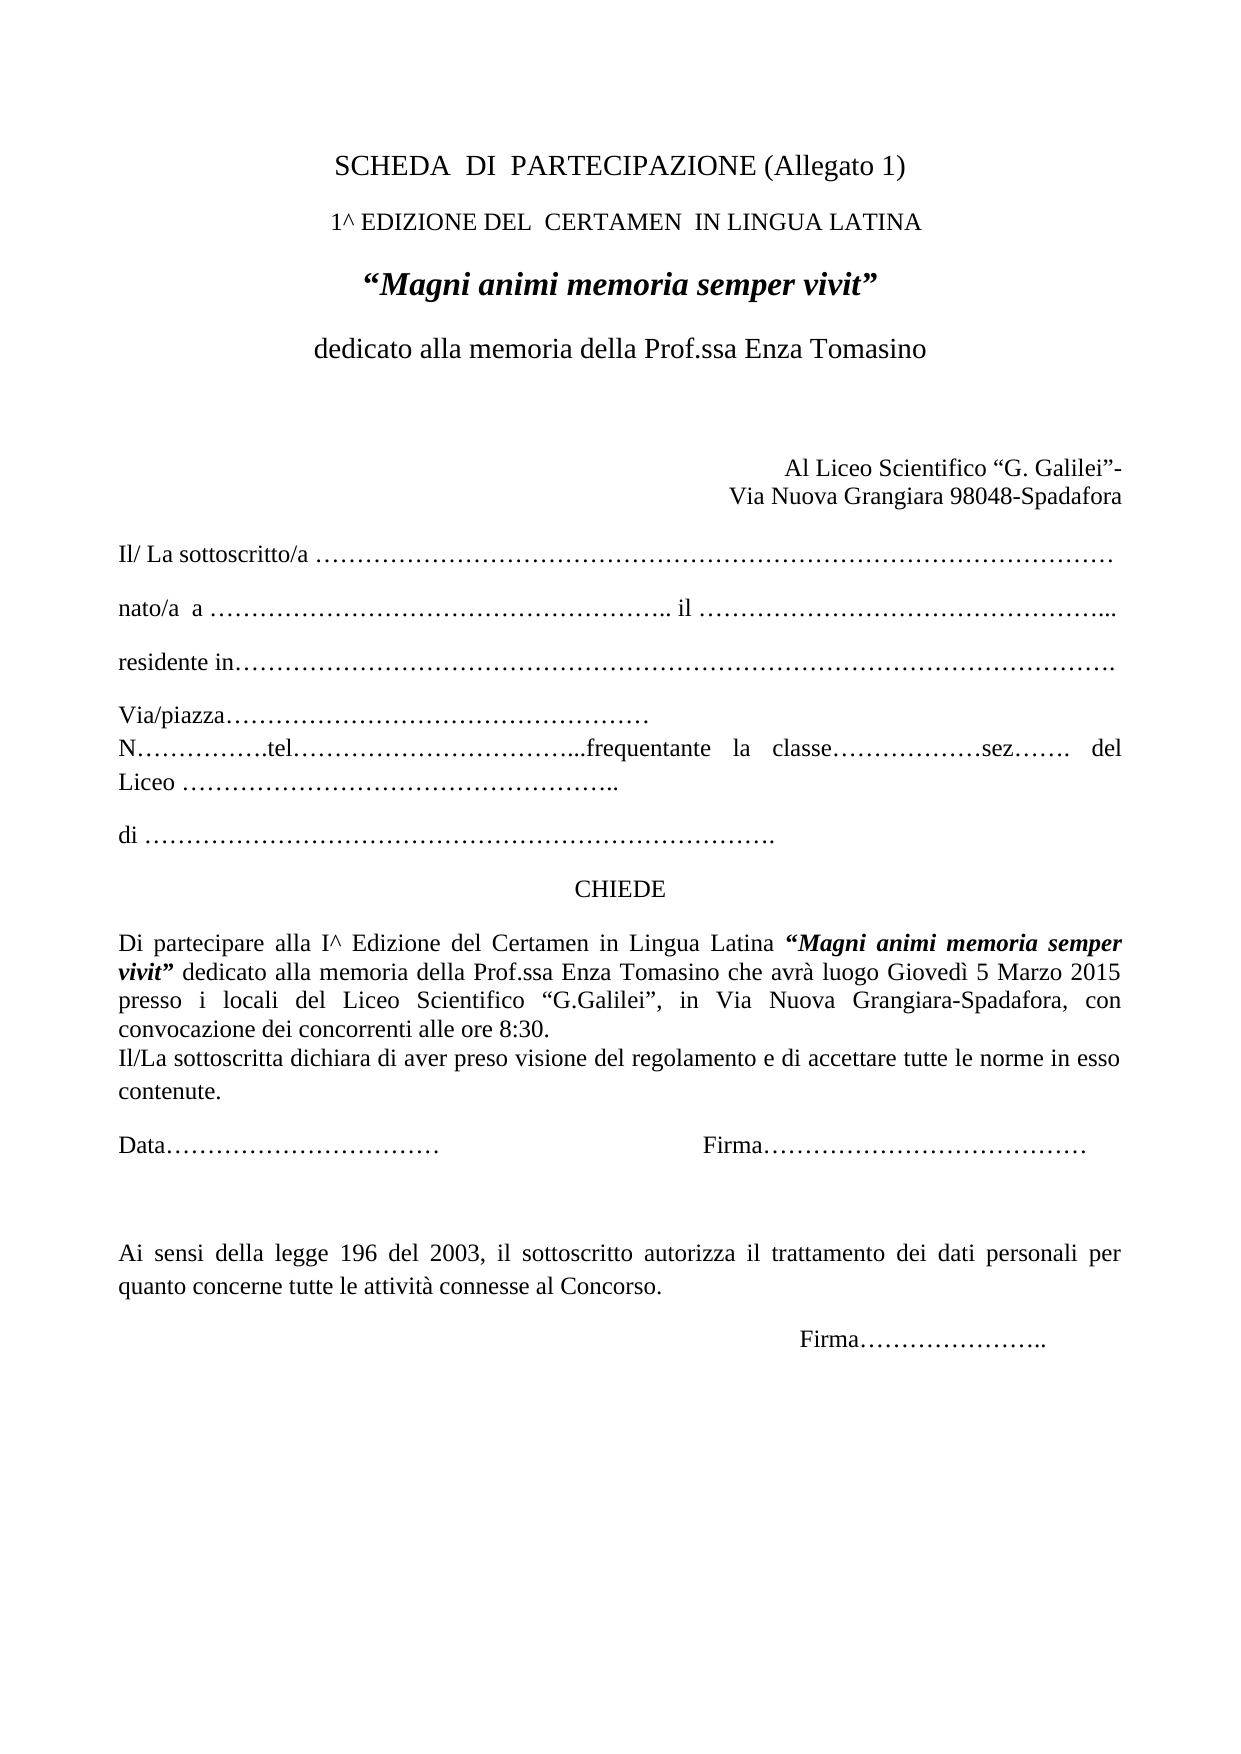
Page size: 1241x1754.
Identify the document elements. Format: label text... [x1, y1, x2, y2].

text dedicato alla memoria della Prof.ssa Enza Tomasino [118, 332, 1122, 365]
text CHIEDE [118, 874, 1122, 903]
text Via Nuova Grangiara 98048-Spadafora [118, 481, 1122, 510]
text 1^ EDIZIONE DEL CERTAMEN IN LINGUA LATINA [118, 207, 1122, 236]
text Il/ La sottoscritto/a …………………………………………………………………………………… [118, 539, 1122, 568]
text Data…………………………… Firma………………………………… [118, 1130, 1122, 1159]
text Di partecipare alla I^ Edizione del Certamen in Lingua Latina “Magni animi memoria semper vivit” dedicato alla memoria della Prof.ssa Enza Tomasino che avrà luogo Giovedì 5 Marzo 2015 presso i locali del Liceo Scientifico “G.Galilei”, in Via Nuova Grangiara-Spadafora, con convocazione dei concorrenti alle ore 8:30. [118, 928, 1122, 1043]
text Ai sensi della legge 196 del 2003, il sottoscritto autorizza il trattamento dei dati personali per quanto concerne tutte le attività connesse al Concorso. [118, 1238, 1122, 1299]
text “Magni animi memoria semper vivit” [118, 264, 1122, 303]
text Firma………………….. [118, 1324, 1122, 1353]
text residente in……………………………………………………………………………………………. [118, 647, 1122, 675]
text Via/piazza……………………………………………N…………….tel……………………………...frequentante la classe………………sez……. del Liceo …………………………………………….. [118, 701, 1122, 795]
text nato/a a ……………………………………………….. il …………………………………………... [118, 593, 1122, 622]
text di …………………………………………………………………. [118, 820, 1122, 849]
text SCHEDA DI PARTECIPAZIONE (Allegato 1) [118, 148, 1122, 181]
text Il/La sottoscritta dichiara di aver preso visione del regolamento e di accettare tutte le norme in esso contenute. [118, 1043, 1122, 1105]
text Al Liceo Scientifico “G. Galilei”- [118, 453, 1122, 481]
